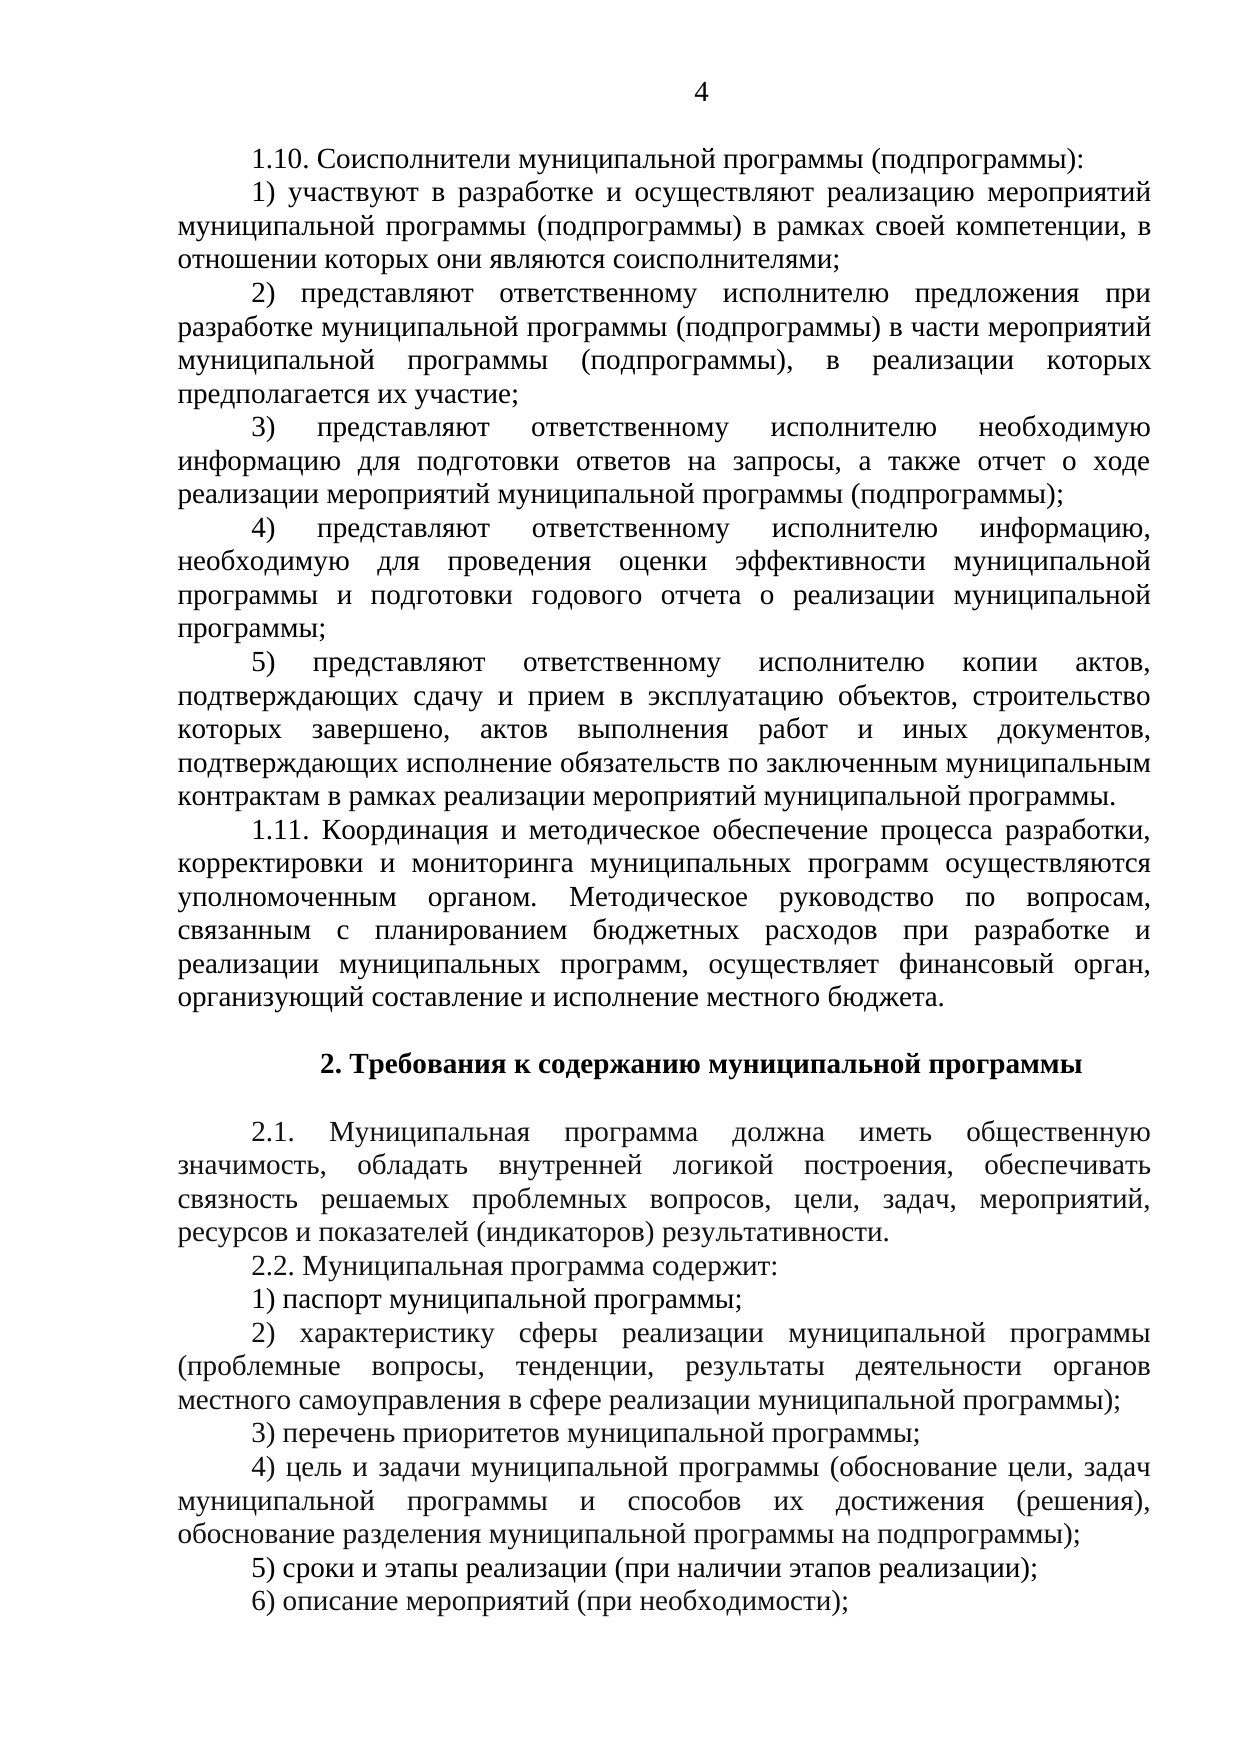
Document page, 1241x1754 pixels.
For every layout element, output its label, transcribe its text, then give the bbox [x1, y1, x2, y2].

text 4) цель и задачи муниципальной программы (обоснование цели, задач муниципальной программы и способов их достижения (решения), обоснование разделения муниципальной программы на подпрограммы); [177, 1449, 1152, 1550]
text 2.1. Муниципальная программа должна иметь общественную значимость, обладать внутренней логикой построения, обеспечивать связность решаемых проблемных вопросов, цели, задач, мероприятий, ресурсов и показателей (индикаторов) результативности. [177, 1114, 1152, 1248]
text 1.11. Координация и методическое обеспечение процесса разработки, корректировки и мониторинга муниципальных программ осуществляются уполномоченным органом. Методическое руководство по вопросам, связанным с планированием бюджетных расходов при разработке и реализации муниципальных программ, осуществляет финансовый орган, организующий составление и исполнение местного бюджета. [177, 812, 1152, 1013]
text 2) характеристику сферы реализации муниципальной программы (проблемные вопросы, тенденции, результаты деятельности органов местного самоуправления в сфере реализации муниципальной программы); [177, 1315, 1152, 1416]
text 2. Требования к содержанию муниципальной программы [177, 1047, 1152, 1080]
text 1) участвуют в разработке и осуществляют реализацию мероприятий муниципальной программы (подпрограммы) в рамках своей компетенции, в отношении которых они являются соисполнителями; [177, 174, 1152, 275]
text 1.10. Соисполнители муниципальной программы (подпрограммы): [177, 141, 1152, 174]
text 2.2. Муниципальная программа содержит: [177, 1248, 1152, 1281]
text 5) представляют ответственному исполнителю копии актов, подтверждающих сдачу и прием в эксплуатацию объектов, строительство которых завершено, актов выполнения работ и иных документов, подтверждающих исполнение обязательств по заключенным муниципальным контрактам в рамках реализации мероприятий муниципальной программы. [177, 644, 1152, 812]
text 3) представляют ответственному исполнителю необходимую информацию для подготовки ответов на запросы, а также отчет о ходе реализации мероприятий муниципальной программы (подпрограммы); [177, 409, 1152, 510]
text 2) представляют ответственному исполнителю предложения при разработке муниципальной программы (подпрограммы) в части мероприятий муниципальной программы (подпрограммы), в реализации которых предполагается их участие; [177, 275, 1152, 409]
text 1) паспорт муниципальной программы; [177, 1281, 1152, 1315]
text 5) сроки и этапы реализации (при наличии этапов реализации); [177, 1550, 1152, 1583]
text 4) представляют ответственному исполнителю информацию, необходимую для проведения оценки эффективности муниципальной программы и подготовки годового отчета о реализации муниципальной программы; [177, 510, 1152, 644]
text 3) перечень приоритетов муниципальной программы; [177, 1416, 1152, 1449]
text 6) описание мероприятий (при необходимости); [177, 1583, 1152, 1617]
